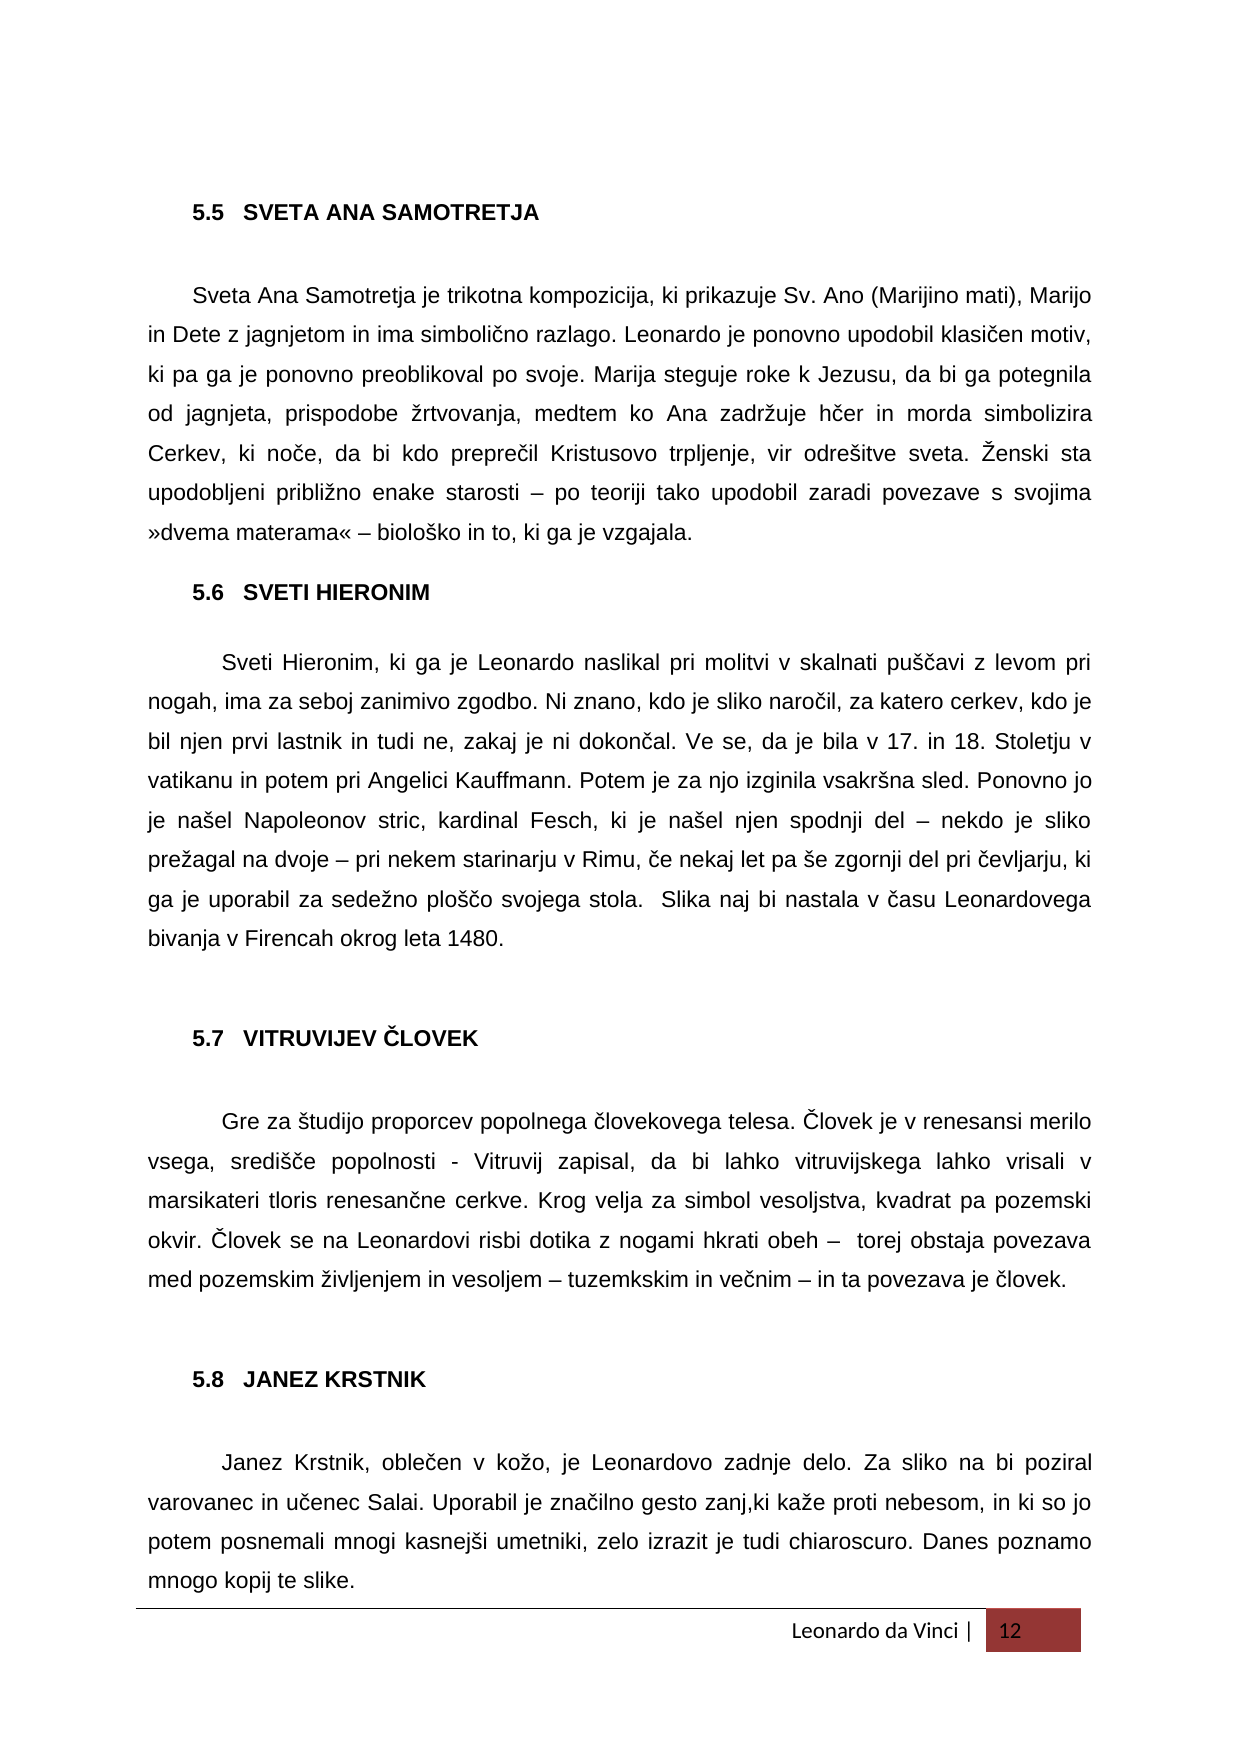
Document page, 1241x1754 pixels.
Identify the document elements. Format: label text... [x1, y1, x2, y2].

subtitle 5.7 VITRUVIJEV ČLOVEK [148, 1025, 1093, 1051]
text Sveta Ana Samotretja je trikotna kompozicija, ki prikazuje Sv. Ano (Marijino mati), Marijo in Dete z jagnjetom in ima simbolično razlago. Leonardo je ponovno upodobil klasičen motiv, ki pa ga je ponovno preoblikoval po svoje. Marija steguje roke k Jezusu, da bi ga potegnila od jagnjeta, prispodobe žrtvovanja, medtem ko Ana zadržuje hčer in morda simbolizira Cerkev, ki noče, da bi kdo preprečil Kristusovo trpljenje, vir odrešitve sveta. Ženski sta upodobljeni približno enake starosti – po teoriji tako upodobil zaradi povezave s svojima »dvema materama« – biološko in to, ki ga je vzgajala. [148, 282, 1093, 545]
subtitle 5.5 SVETA ANA SAMOTRETJA [148, 199, 1093, 225]
subtitle 5.6 SVETI HIERONIM [148, 579, 1093, 605]
text Gre za študijo proporcev popolnega človekovega telesa. Človek je v renesansi merilo vsega, središče popolnosti - Vitruvij zapisal, da bi lahko vitruvijskega lahko vrisali v marsikateri tloris renesančne cerkve. Krog velja za simbol vesoljstva, kvadrat pa pozemski okvir. Človek se na Leonardovi risbi dotika z nogami hkrati obeh – torej obstaja povezava med pozemskim življenjem in vesoljem – tuzemkskim in večnim – in ta povezava je človek. [148, 1108, 1093, 1292]
text Janez Krstnik, oblečen v kožo, je Leonardovo zadnje delo. Za sliko na bi poziral varovanec in učenec Salai. Uporabil je značilno gesto zanj,ki kaže proti nebesom, in ki so jo potem posnemali mnogi kasnejši umetniki, zelo izrazit je tudi chiaroscuro. Danes poznamo mnogo kopij te slike. [148, 1449, 1093, 1594]
text Sveti Hieronim, ki ga je Leonardo naslikal pri molitvi v skalnati puščavi z levom pri nogah, ima za seboj zanimivo zgodbo. Ni znano, kdo je sliko naročil, za katero cerkev, kdo je bil njen prvi lastnik in tudi ne, zakaj je ni dokončal. Ve se, da je bila v 17. in 18. Stoletju v vatikanu in potem pri Angelici Kauffmann. Potem je za njo izginila vsakršna sled. Ponovno jo je našel Napoleonov stric, kardinal Fesch, ki je našel njen spodnji del – nekdo je sliko prežagal na dvoje – pri nekem starinarju v Rimu, če nekaj let pa še zgornji del pri čevljarju, ki ga je uporabil za sedežno ploščo svojega stola. Slika naj bi nastala v času Leonardovega bivanja v Firencah okrog leta 1480. [148, 649, 1093, 951]
subtitle 5.8 JANEZ KRSTNIK [148, 1366, 1093, 1392]
